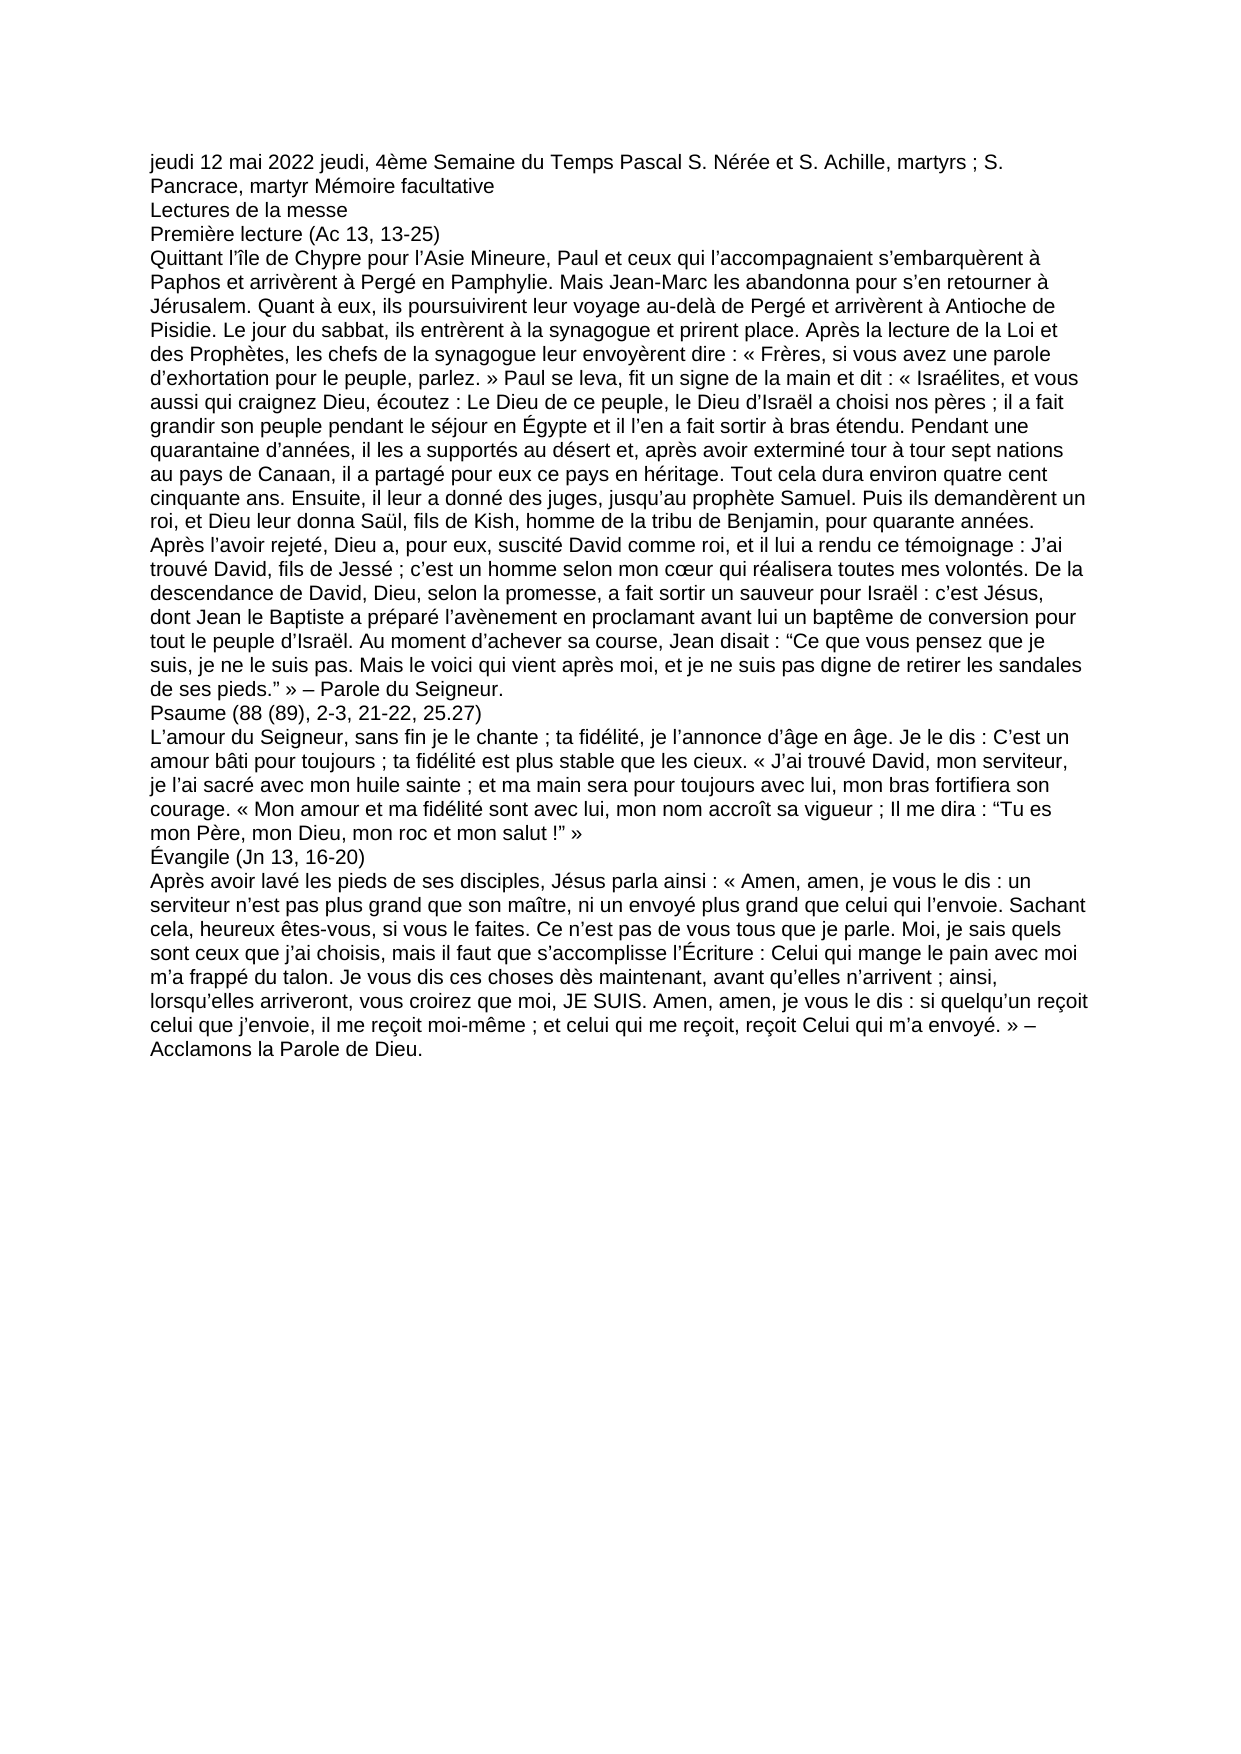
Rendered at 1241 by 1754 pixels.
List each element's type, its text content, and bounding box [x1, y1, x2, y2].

text Après avoir lavé les pieds de ses disciples, Jésus parla ainsi : « Amen, amen, je vous le dis : un serviteur n’est pas plus grand que son maître, ni un envoyé plus grand que celui qui l’envoie. Sachant cela, heureux êtes-vous, si vous le faites. Ce n’est pas de vous tous que je parle. Moi, je sais quels sont ceux que j’ai choisis, mais il faut que s’accomplisse l’Écriture : Celui qui mange le pain avec moi m’a frappé du talon. Je vous dis ces choses dès maintenant, avant qu’elles n’arrivent ; ainsi, lorsqu’elles arriveront, vous croirez que moi, JE SUIS. Amen, amen, je vous le dis : si quelqu’un reçoit celui que j’envoie, il me reçoit moi-même ; et celui qui me reçoit, reçoit Celui qui m’a envoyé. » – Acclamons la Parole de Dieu. [150, 869, 1090, 1060]
text Quittant l’île de Chypre pour l’Asie Mineure, Paul et ceux qui l’accompagnaient s’embarquèrent à Paphos et arrivèrent à Pergé en Pamphylie. Mais Jean-Marc les abandonna pour s’en retourner à Jérusalem. Quant à eux, ils poursuivirent leur voyage au-delà de Pergé et arrivèrent à Antioche de Pisidie. Le jour du sabbat, ils entrèrent à la synagogue et prirent place. Après la lecture de la Loi et des Prophètes, les chefs de la synagogue leur envoyèrent dire : « Frères, si vous avez une parole d’exhortation pour le peuple, parlez. » Paul se leva, fit un signe de la main et dit : « Israélites, et vous aussi qui craignez Dieu, écoutez : Le Dieu de ce peuple, le Dieu d’Israël a choisi nos pères ; il a fait grandir son peuple pendant le séjour en Égypte et il l’en a fait sortir à bras étendu. Pendant une quarantaine d’années, il les a supportés au désert et, après avoir exterminé tour à tour sept nations au pays de Canaan, il a partagé pour eux ce pays en héritage. Tout cela dura environ quatre cent cinquante ans. Ensuite, il leur a donné des juges, jusqu’au prophète Samuel. Puis ils demandèrent un roi, et Dieu leur donna Saül, fils de Kish, homme de la tribu de Benjamin, pour quarante années. Après l’avoir rejeté, Dieu a, pour eux, suscité David comme roi, et il lui a rendu ce témoignage : J’ai trouvé David, fils de Jessé ; c’est un homme selon mon cœur qui réalisera toutes mes volontés. De la descendance de David, Dieu, selon la promesse, a fait sortir un sauveur pour Israël : c’est Jésus, dont Jean le Baptiste a préparé l’avènement en proclamant avant lui un baptême de conversion pour tout le peuple d’Israël. Au moment d’achever sa course, Jean disait : “Ce que vous pensez que je suis, je ne le suis pas. Mais le voici qui vient après moi, et je ne suis pas digne de retirer les sandales de ses pieds.” » – Parole du Seigneur. [150, 246, 1090, 701]
text L’amour du Seigneur, sans fin je le chante ; ta fidélité, je l’annonce d’âge en âge. Je le dis : C’est un amour bâti pour toujours ; ta fidélité est plus stable que les cieux. « J’ai trouvé David, mon serviteur, je l’ai sacré avec mon huile sainte ; et ma main sera pour toujours avec lui, mon bras fortifiera son courage. « Mon amour et ma fidélité sont avec lui, mon nom accroît sa vigueur ; Il me dira : “Tu es mon Père, mon Dieu, mon roc et mon salut !” » [150, 725, 1090, 845]
